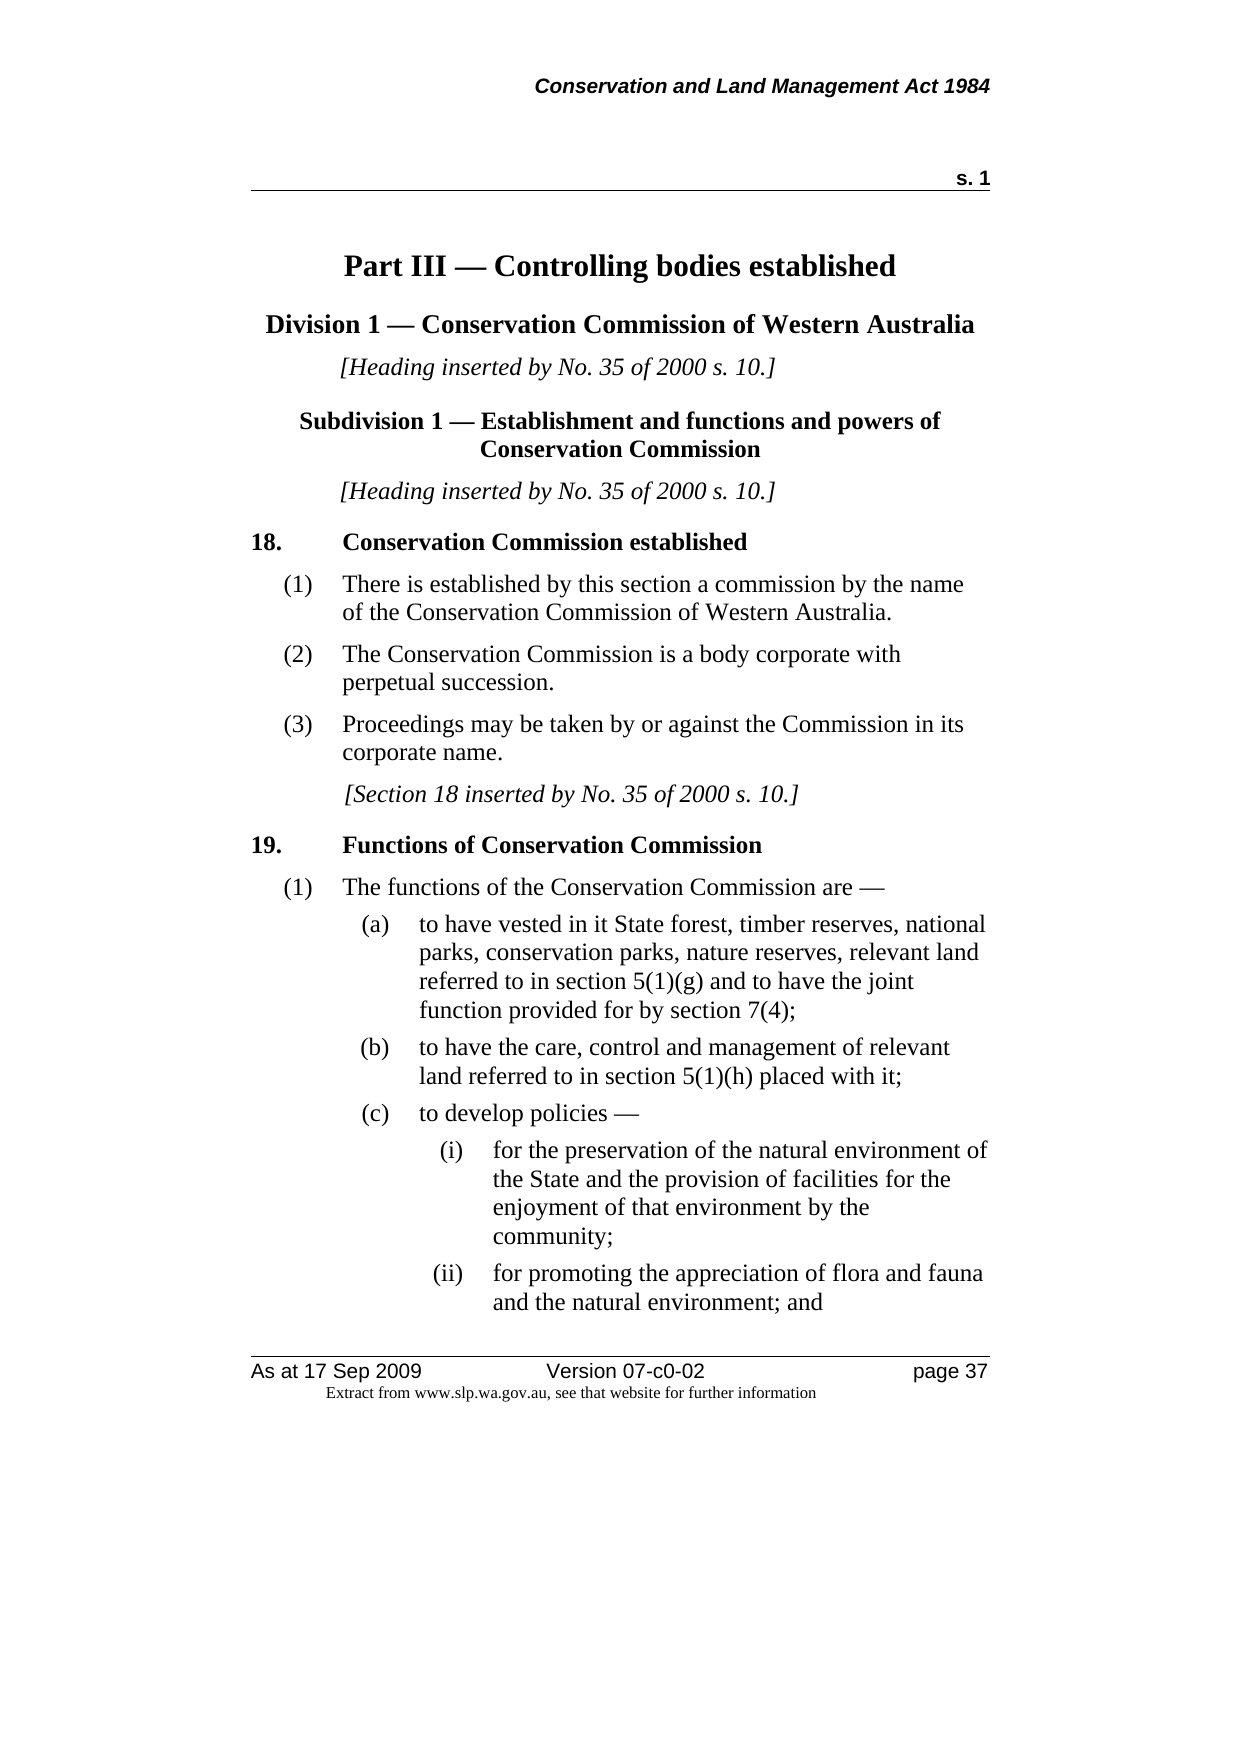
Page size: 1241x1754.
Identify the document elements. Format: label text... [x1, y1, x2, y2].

text (c) to develop policies — [251, 1098, 990, 1127]
text (ii) for promoting the appreciation of flora and fauna and the natural environment; and [251, 1258, 990, 1316]
text (2) The Conservation Commission is a body corporate with perpetual succession. [251, 639, 990, 696]
text (1) There is established by this section a commission by the name of the Conservation Commission of Western Australia. [251, 569, 990, 626]
text [Section 18 inserted by No. 35 of 2000 s. 10.] [251, 779, 990, 807]
subtitle [Heading inserted by No. 35 of 2000 s. 10.] [251, 476, 990, 504]
subtitle 19. Functions of Conservation Commission [251, 830, 990, 859]
text (1) The functions of the Conservation Commission are — [251, 872, 990, 900]
text (3) Proceedings may be taken by or against the Commission in its corporate name. [251, 709, 990, 766]
subtitle 18. Conservation Commission established [251, 527, 990, 556]
text (a) to have vested in it State forest, timber reserves, national parks, conservation parks, nature reserves, relevant land referred to in section 5(1)(g) and to have the joint function provided for by section 7(4); [251, 909, 990, 1024]
subtitle Subdivision 1 — Establishment and functions and powers of Conservation Commission [251, 406, 990, 463]
subtitle [Heading inserted by No. 35 of 2000 s. 10.] [251, 352, 990, 381]
text (b) to have the care, control and management of relevant land referred to in section 5(1)(h) placed with it; [251, 1032, 990, 1089]
subtitle Division 1 — Conservation Commission of Western Australia [251, 308, 990, 339]
subtitle Part III — Controlling bodies established [251, 247, 990, 283]
text (i) for the preservation of the natural environment of the State and the provision of facilities for the enjoyment of that environment by the community; [251, 1135, 990, 1250]
